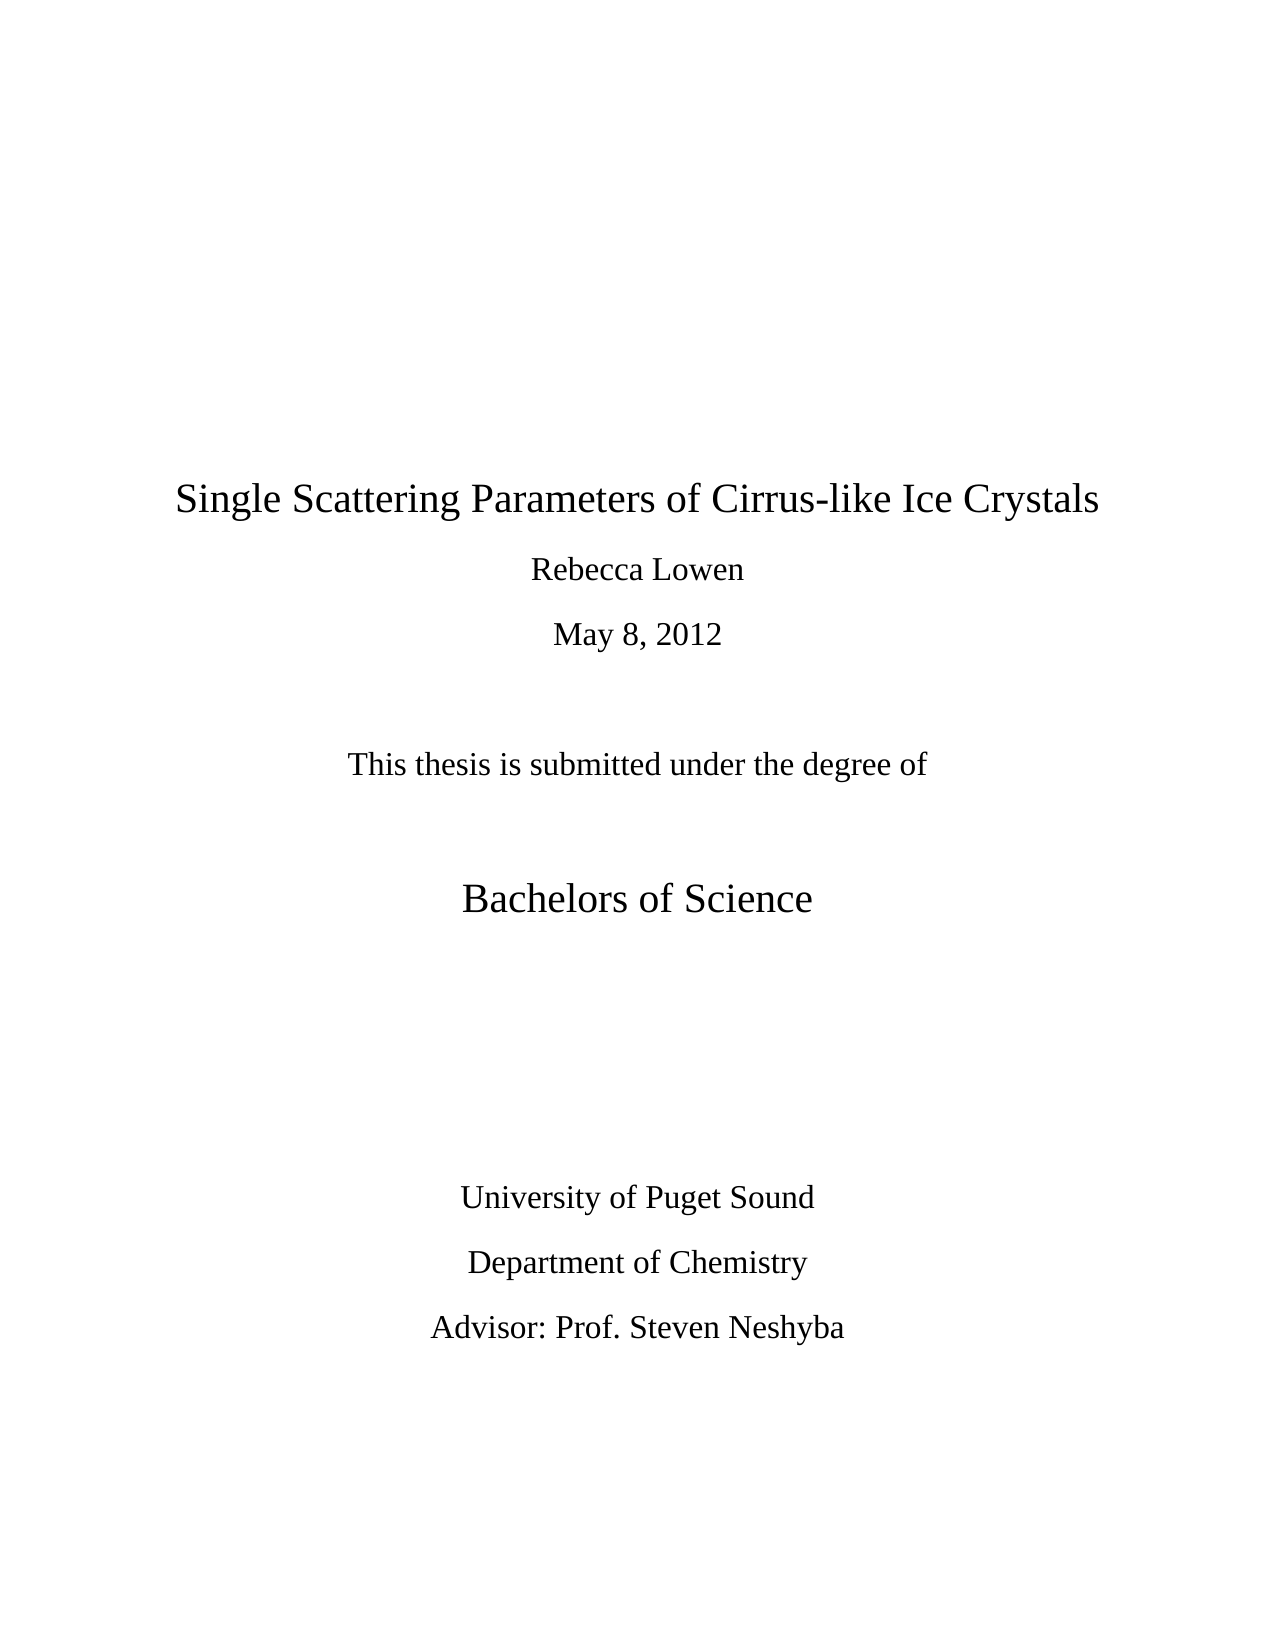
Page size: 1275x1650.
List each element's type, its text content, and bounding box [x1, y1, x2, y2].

text Rebecca Lowen [150, 549, 1125, 587]
text Advisor: Prof. Steven Neshyba [150, 1307, 1125, 1345]
text This thesis is submitted under the degree of [150, 744, 1125, 782]
text Bachelors of Science [150, 873, 1125, 921]
text May 8, 2012 [150, 614, 1125, 652]
text University of Puget Sound [150, 1177, 1125, 1216]
text Single Scattering Parameters of Cirrus-like Ice Crystals [150, 473, 1125, 521]
text Department of Chemistry [150, 1242, 1125, 1281]
